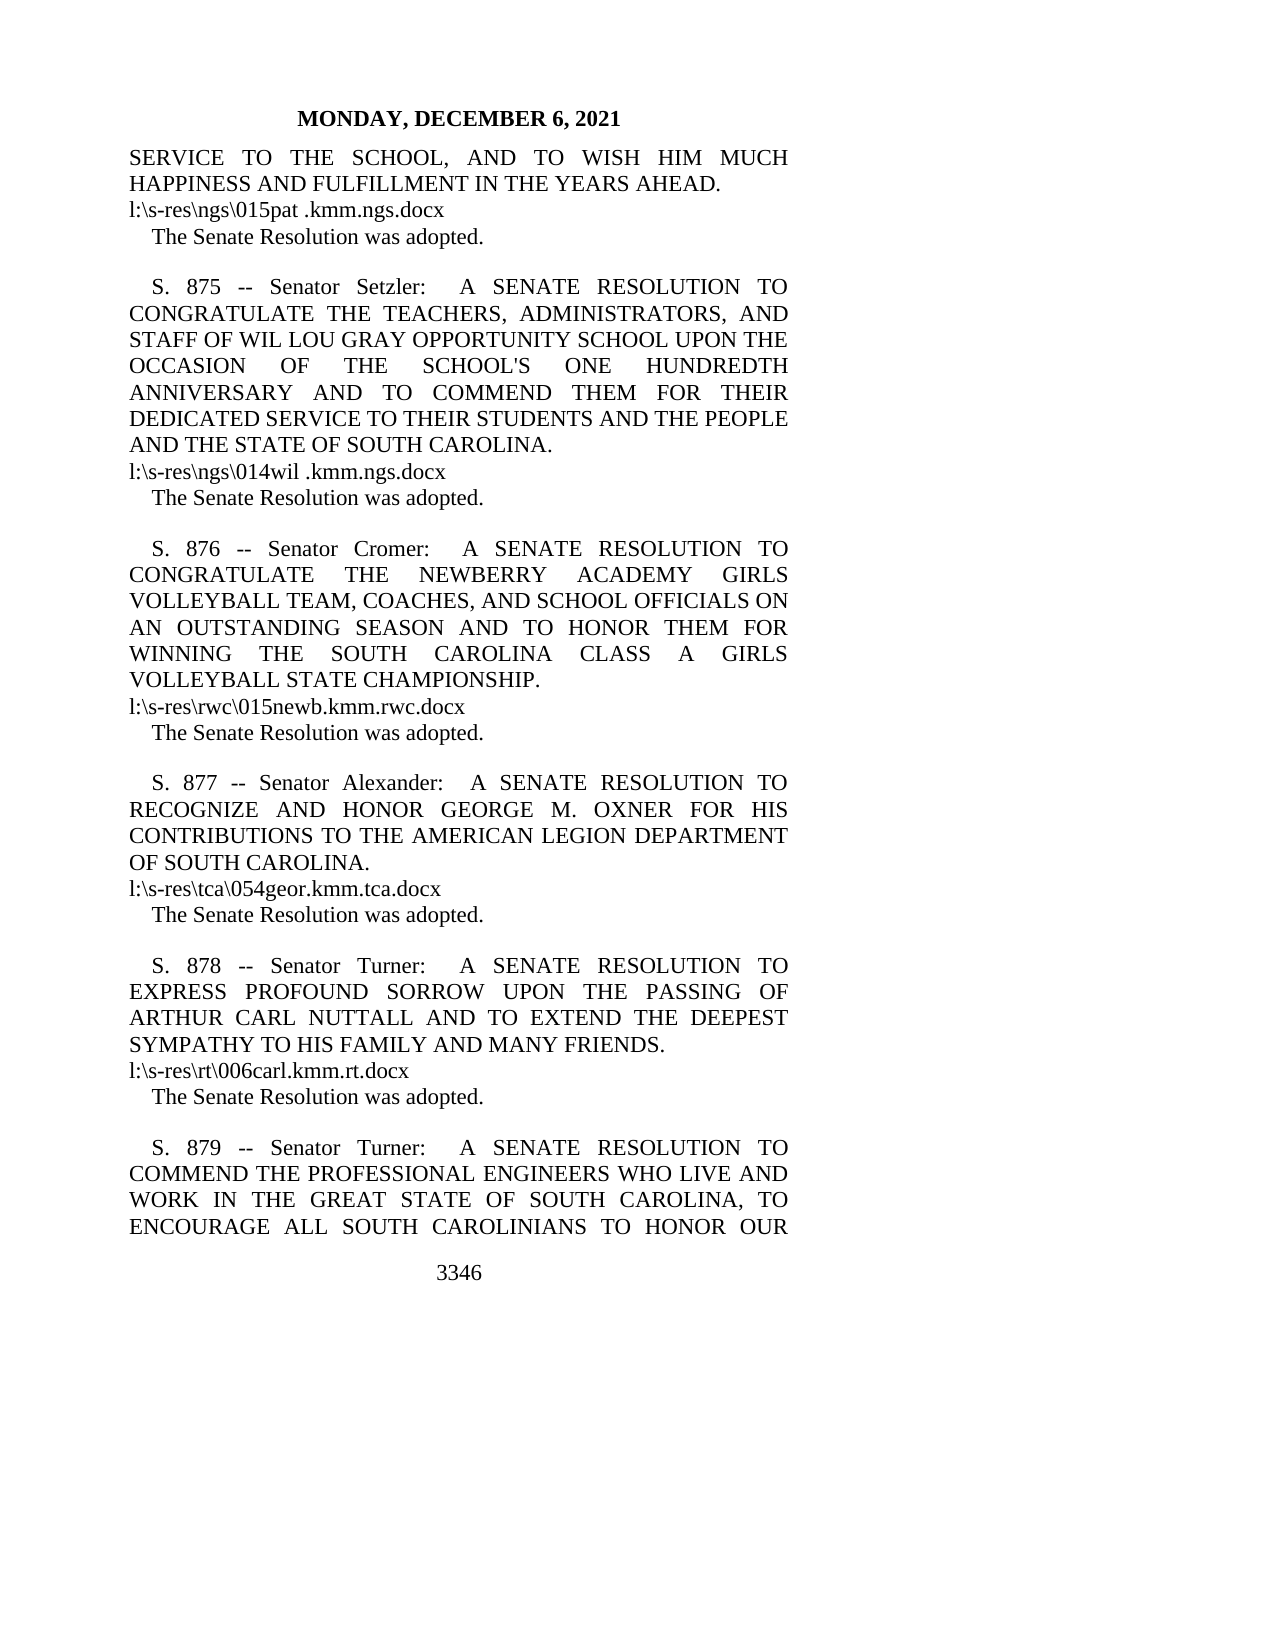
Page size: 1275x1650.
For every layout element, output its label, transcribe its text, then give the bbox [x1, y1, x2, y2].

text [129, 1134, 789, 1239]
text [129, 144, 789, 197]
text The Senate Resolution was adopted. [129, 1083, 789, 1110]
text l:\s-res\rt\006carl.kmm.rt.docx [129, 1057, 789, 1083]
text S. 875 -- Senator Setzler: A SENATE RESOLUTION TO CONGRATULATE THE TEACHERS, ADMINISTRATORS, AND STAFF OF WIL LOU GRAY OPPORTUNITY SCHOOL UPON THE OCCASION OF THE SCHOOL'S ONE HUNDREDTH ANNIVERSARY AND TO COMMEND THEM FOR THEIR DEDICATED SERVICE TO THEIR STUDENTS AND THE PEOPLE AND THE STATE OF SOUTH CAROLINA. [129, 273, 789, 458]
text S. 877 -- Senator Alexander: A SENATE RESOLUTION TO RECOGNIZE AND HONOR GEORGE M. OXNER FOR HIS CONTRIBUTIONS TO THE AMERICAN LEGION DEPARTMENT OF SOUTH CAROLINA. [129, 769, 789, 875]
text The Senate Resolution was adopted. [129, 223, 789, 249]
text l:\s-res\ngs\014wil .kmm.ngs.docx [129, 458, 789, 484]
text S. 878 -- Senator Turner: A SENATE RESOLUTION TO EXPRESS PROFOUND SORROW UPON THE PASSING OF ARTHUR CARL NUTTALL AND TO EXTEND THE DEEPEST SYMPATHY TO HIS FAMILY AND MANY FRIENDS. [129, 952, 789, 1057]
text The Senate Resolution was adopted. [129, 484, 789, 511]
text l:\s-res\tca\054geor.kmm.tca.docx [129, 875, 789, 901]
text l:\s-res\rwc\015newb.kmm.rwc.docx [129, 693, 789, 719]
text The Senate Resolution was adopted. [129, 719, 789, 745]
text The Senate Resolution was adopted. [129, 901, 789, 928]
text l:\s-res\ngs\015pat .kmm.ngs.docx [129, 197, 789, 223]
text S. 876 -- Senator Cromer: A SENATE RESOLUTION TO CONGRATULATE THE NEWBERRY ACADEMY GIRLS VOLLEYBALL TEAM, COACHES, AND SCHOOL OFFICIALS ON AN OUTSTANDING SEASON AND TO HONOR THEM FOR WINNING THE SOUTH CAROLINA CLASS A GIRLS VOLLEYBALL STATE CHAMPIONSHIP. [129, 534, 789, 693]
